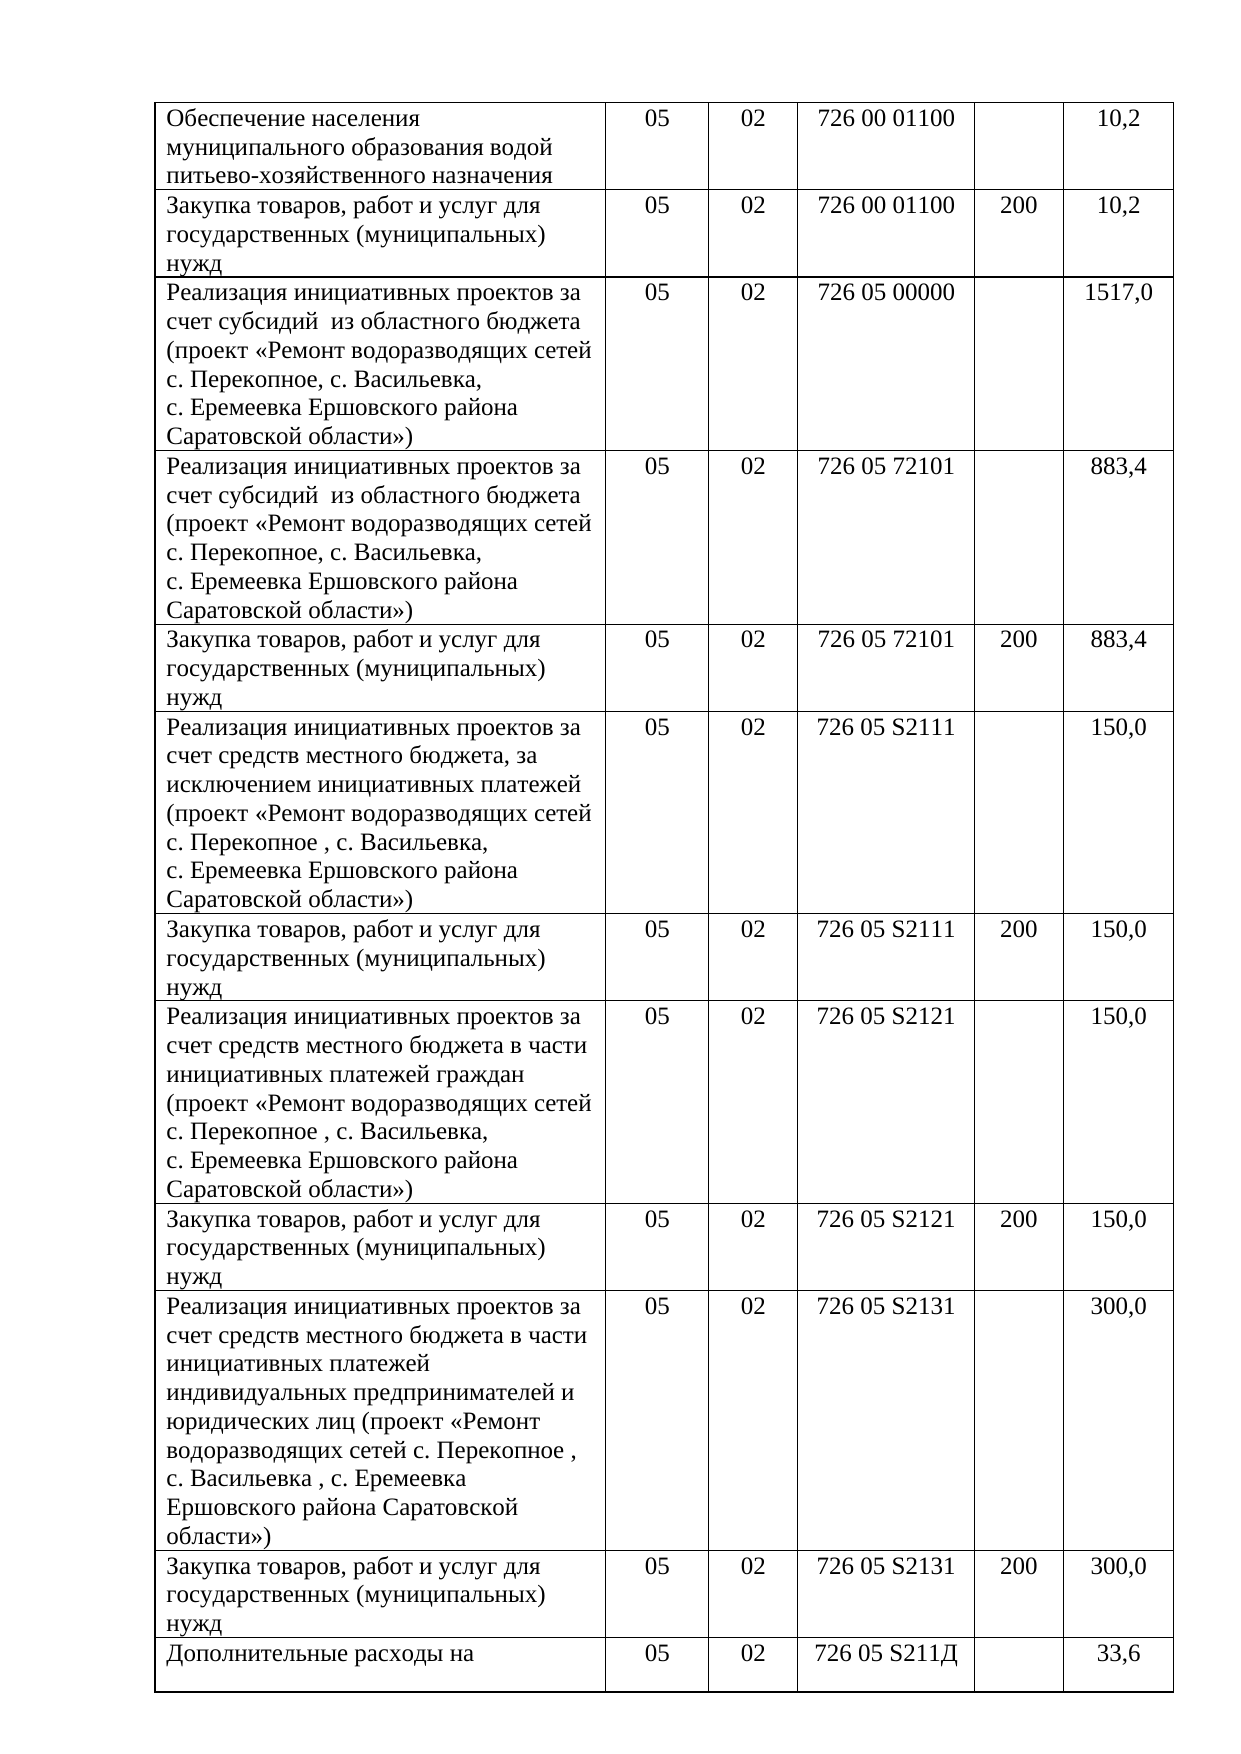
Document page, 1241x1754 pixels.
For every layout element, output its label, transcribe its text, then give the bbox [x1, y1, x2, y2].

table_cell [975, 103, 1063, 189]
table_cell 05 [606, 103, 708, 189]
table_cell Реализация инициативных проектов за счет средств местного бюджета в части инициативных платежей индивидуальных предпринимателей и юридических лиц (проект «Ремонт водоразводящих сетей с. Перекопное , с. Васильевка , с. Еремеевка Ершовского района Саратовской области») [156, 1291, 605, 1550]
table_cell Закупка товаров, работ и услуг для государственных (муниципальных) нужд [156, 914, 605, 1000]
table_cell 300,0 [1064, 1291, 1173, 1550]
table_cell Обеспечение населения муниципального образования водой питьево-хозяйственного назначения [156, 103, 605, 189]
table_cell [975, 1638, 1063, 1691]
table_cell Закупка товаров, работ и услуг для государственных (муниципальных) нужд [156, 1551, 605, 1637]
table_cell 05 [606, 1291, 708, 1550]
table_cell Реализация инициативных проектов за счет средств местного бюджета, за исключением инициативных платежей (проект «Ремонт водоразводящих сетей с. Перекопное , с. Васильевка, с. Еремеевка Ершовского района Саратовской области») [156, 712, 605, 913]
table_cell 150,0 [1064, 712, 1173, 913]
table_cell 726 05 72101 [798, 625, 974, 711]
table_cell Реализация инициативных проектов за счет субсидий из областного бюджета (проект «Ремонт водоразводящих сетей с. Перекопное, с. Васильевка, с. Еремеевка Ершовского района Саратовской области») [156, 451, 605, 623]
table_cell 02 [709, 1204, 797, 1290]
table_cell 10,2 [1064, 103, 1173, 189]
table_cell 726 00 01100 [798, 103, 974, 189]
table_cell [975, 1001, 1063, 1203]
table_cell Закупка товаров, работ и услуг для государственных (муниципальных) нужд [156, 625, 605, 711]
table_cell 150,0 [1064, 1204, 1173, 1290]
table_cell [975, 451, 1063, 623]
table_cell 726 05 S2111 [798, 712, 974, 913]
table_cell 200 [975, 625, 1063, 711]
table_cell 02 [709, 103, 797, 189]
table_cell 726 05 S2131 [798, 1291, 974, 1550]
table_cell 05 [606, 914, 708, 1000]
table_cell 02 [709, 451, 797, 623]
table_cell 200 [975, 1551, 1063, 1637]
table_cell 726 05 72101 [798, 451, 974, 623]
table_cell 05 [606, 1001, 708, 1203]
table_cell 33,6 [1064, 1638, 1173, 1691]
table_cell 150,0 [1064, 1001, 1173, 1203]
table_cell 726 05 S2121 [798, 1204, 974, 1290]
table_cell 05 [606, 712, 708, 913]
table_cell 726 00 01100 [798, 190, 974, 276]
table_cell Закупка товаров, работ и услуг для государственных (муниципальных) нужд [156, 190, 605, 276]
table_cell 726 05 S2121 [798, 1001, 974, 1203]
table_cell 883,4 [1064, 625, 1173, 711]
table_cell 200 [975, 190, 1063, 276]
table_cell 300,0 [1064, 1551, 1173, 1637]
table_cell 726 05 S211Д [798, 1638, 974, 1691]
table_cell 02 [709, 1551, 797, 1637]
table_cell [975, 278, 1063, 450]
table_cell 1517,0 [1064, 278, 1173, 450]
table_cell 10,2 [1064, 190, 1173, 276]
table_cell 02 [709, 1638, 797, 1691]
table_cell Закупка товаров, работ и услуг для государственных (муниципальных) нужд [156, 1204, 605, 1290]
table_cell 150,0 [1064, 914, 1173, 1000]
table_cell 02 [709, 190, 797, 276]
table_cell 05 [606, 190, 708, 276]
table_cell 02 [709, 1291, 797, 1550]
table_cell 726 05 S2111 [798, 914, 974, 1000]
table_cell 02 [709, 914, 797, 1000]
table_cell 200 [975, 1204, 1063, 1290]
table_cell [975, 712, 1063, 913]
table_cell 883,4 [1064, 451, 1173, 623]
table_cell [975, 1291, 1063, 1550]
table_cell 05 [606, 278, 708, 450]
table_cell 05 [606, 1638, 708, 1691]
table_cell 02 [709, 625, 797, 711]
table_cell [156, 1638, 605, 1691]
table_cell Реализация инициативных проектов за счет средств местного бюджета в части инициативных платежей граждан (проект «Ремонт водоразводящих сетей с. Перекопное , с. Васильевка, с. Еремеевка Ершовского района Саратовской области») [156, 1001, 605, 1203]
table_cell 200 [975, 914, 1063, 1000]
table_cell Реализация инициативных проектов за счет субсидий из областного бюджета (проект «Ремонт водоразводящих сетей с. Перекопное, с. Васильевка, с. Еремеевка Ершовского района Саратовской области») [156, 278, 605, 450]
table_cell 05 [606, 1551, 708, 1637]
table_cell 726 05 00000 [798, 278, 974, 450]
table_cell 05 [606, 1204, 708, 1290]
table_cell 05 [606, 625, 708, 711]
table_cell 02 [709, 278, 797, 450]
table_cell 05 [606, 451, 708, 623]
table_cell 02 [709, 712, 797, 913]
table_cell 02 [709, 1001, 797, 1203]
table_cell 726 05 S2131 [798, 1551, 974, 1637]
